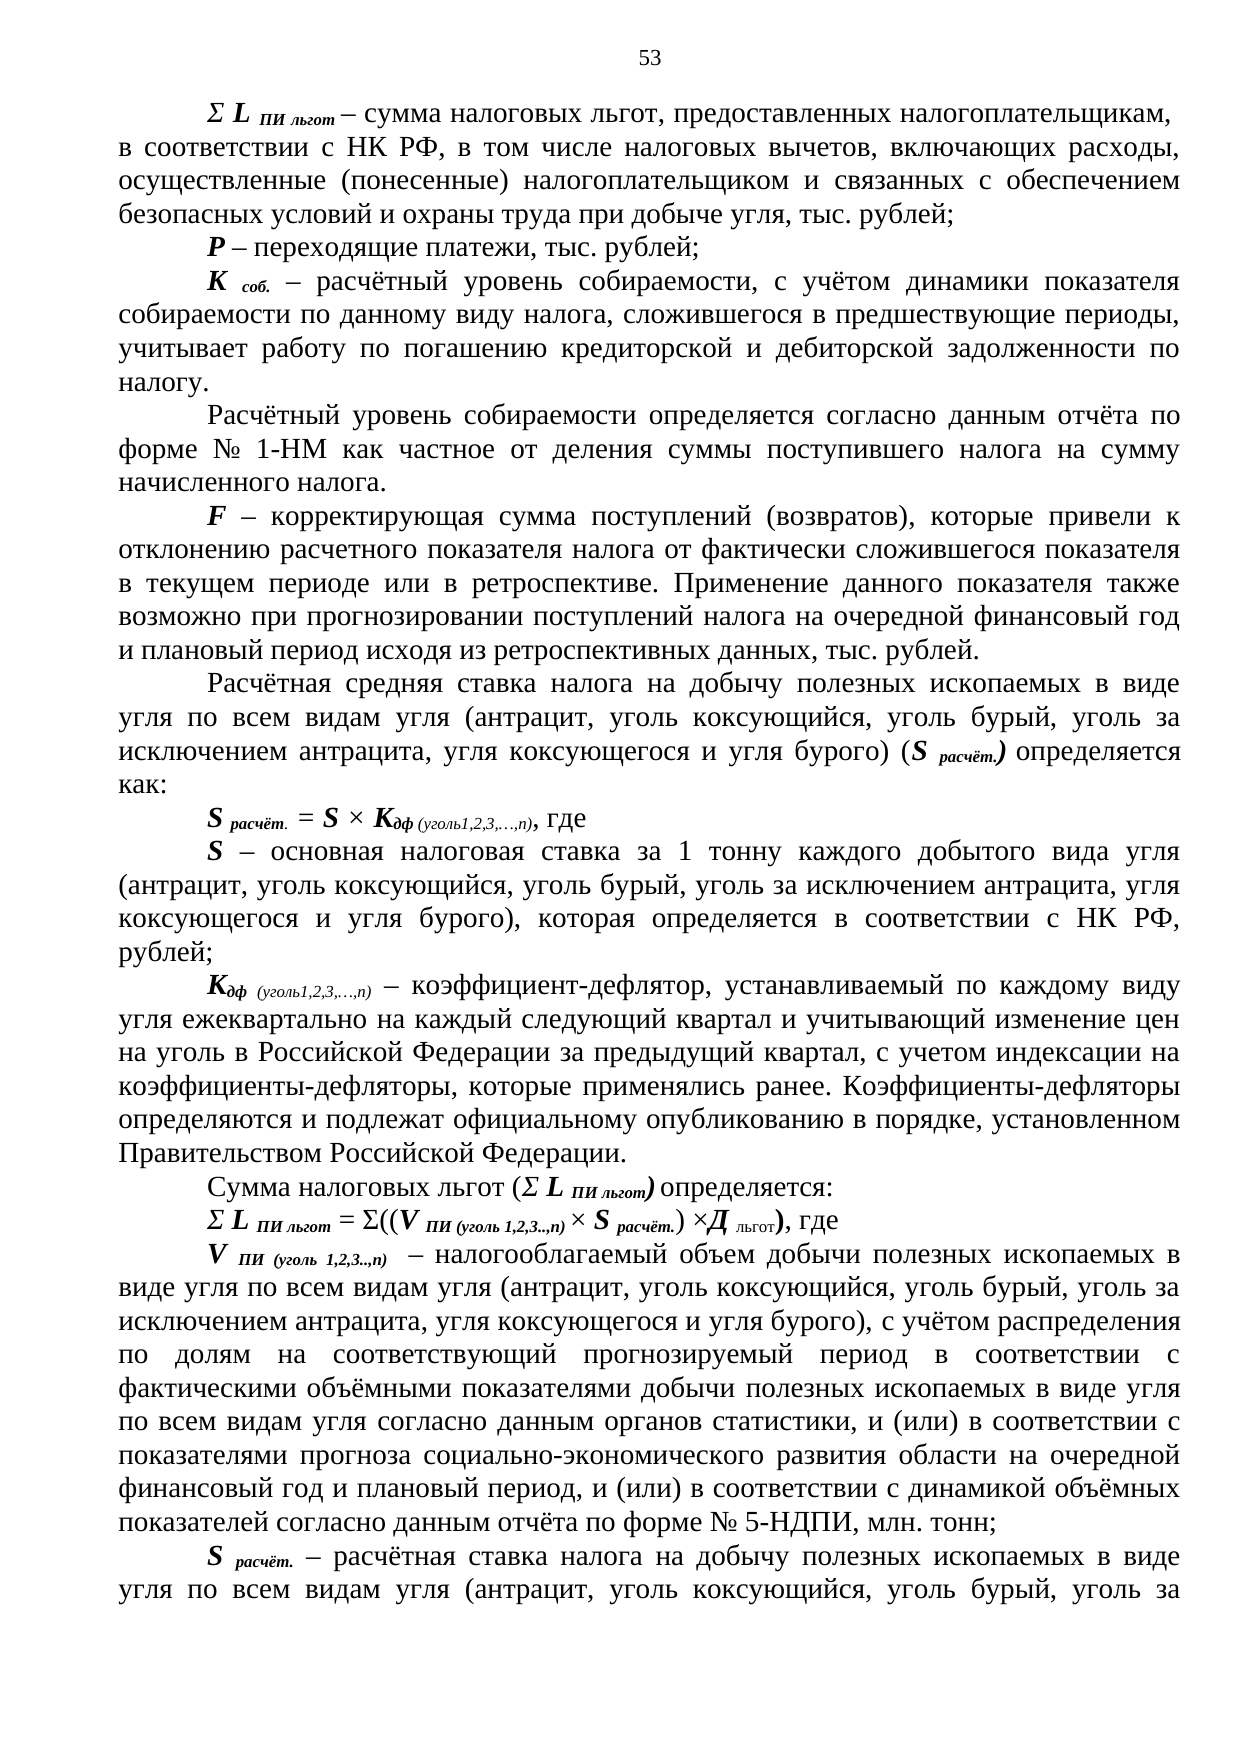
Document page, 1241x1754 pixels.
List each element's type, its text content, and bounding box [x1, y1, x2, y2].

text Сумма налоговых льгот (Ʃ L ПИ льгот) определяется: [118, 1169, 1181, 1202]
text Расчётная средняя ставка налога на добычу полезных ископаемых в виде угля по всем видам угля (антрацит, уголь коксующийся, уголь бурый, уголь за исключением антрацита, угля коксующегося и угля бурого) (S расчёт.) определяется как: [118, 666, 1181, 800]
text Ʃ L ПИ льгот – сумма налоговых льгот, предоставленных налогоплательщикам, в соответствии с НК РФ, в том числе налоговых вычетов, включающих расходы, осуществленные (понесенные) налогоплательщиком и связанных с обеспечением безопасных условий и охраны труда при добыче угля, тыс. рублей; [118, 95, 1181, 229]
text S – основная налоговая ставка за 1 тонну каждого добытого вида угля (антрацит, уголь коксующийся, уголь бурый, уголь за исключением антрацита, угля коксующегося и угля бурого), которая определяется в соответствии с НК РФ, рублей; [118, 833, 1181, 967]
text S расчёт. = S × Кдф (уголь1,2,3,…,n), где [118, 800, 1181, 833]
text F – корректирующая сумма поступлений (возвратов), которые привели к отклонению расчетного показателя налога от фактически сложившегося показателя в текущем периоде или в ретроспективе. Применение данного показателя также возможно при прогнозировании поступлений налога на очередной финансовый год и плановый период исходя из ретроспективных данных, тыс. рублей. [118, 498, 1181, 666]
text K соб. – расчётный уровень собираемости, с учётом динамики показателя собираемости по данному виду налога, сложившегося в предшествующие периоды, учитывает работу по погашению кредиторской и дебиторской задолженности по налогу. [118, 263, 1181, 397]
text Ʃ L ПИ льгот = Ʃ((V ПИ (уголь 1,2,3..,п) × S расчёт.) ×Д льгот), где [118, 1202, 1181, 1236]
text P – переходящие платежи, тыс. рублей; [118, 229, 1181, 263]
text Расчётный уровень собираемости определяется согласно данным отчёта по форме № 1-НМ как частное от деления суммы поступившего налога на сумму начисленного налога. [118, 397, 1181, 498]
text Кдф (уголь1,2,3,…,n) – коэффициент-дефлятор, устанавливаемый по каждому виду угля ежеквартально на каждый следующий квартал и учитывающий изменение цен на уголь в Российской Федерации за предыдущий квартал, с учетом индексации на коэффициенты-дефляторы, которые применялись ранее. Коэффициенты-дефляторы определяются и подлежат официальному опубликованию в порядке, установленном Правительством Российской Федерации. [118, 967, 1181, 1169]
text V ПИ (уголь 1,2,3..,п) – налогооблагаемый объем добычи полезных ископаемых в виде угля по всем видам угля (антрацит, уголь коксующийся, уголь бурый, уголь за исключением антрацита, угля коксующегося и угля бурого), с учётом распределения по долям на соответствующий прогнозируемый период в соответствии с фактическими объёмными показателями добычи полезных ископаемых в виде угля по всем видам угля согласно данным органов статистики, и (или) в соответствии с показателями прогноза социально-экономического развития области на очередной финансовый год и плановый период, и (или) в соответствии с динамикой объёмных показателей согласно данным отчёта по форме № 5-НДПИ, млн. тонн; [118, 1236, 1181, 1538]
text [118, 1538, 1181, 1605]
